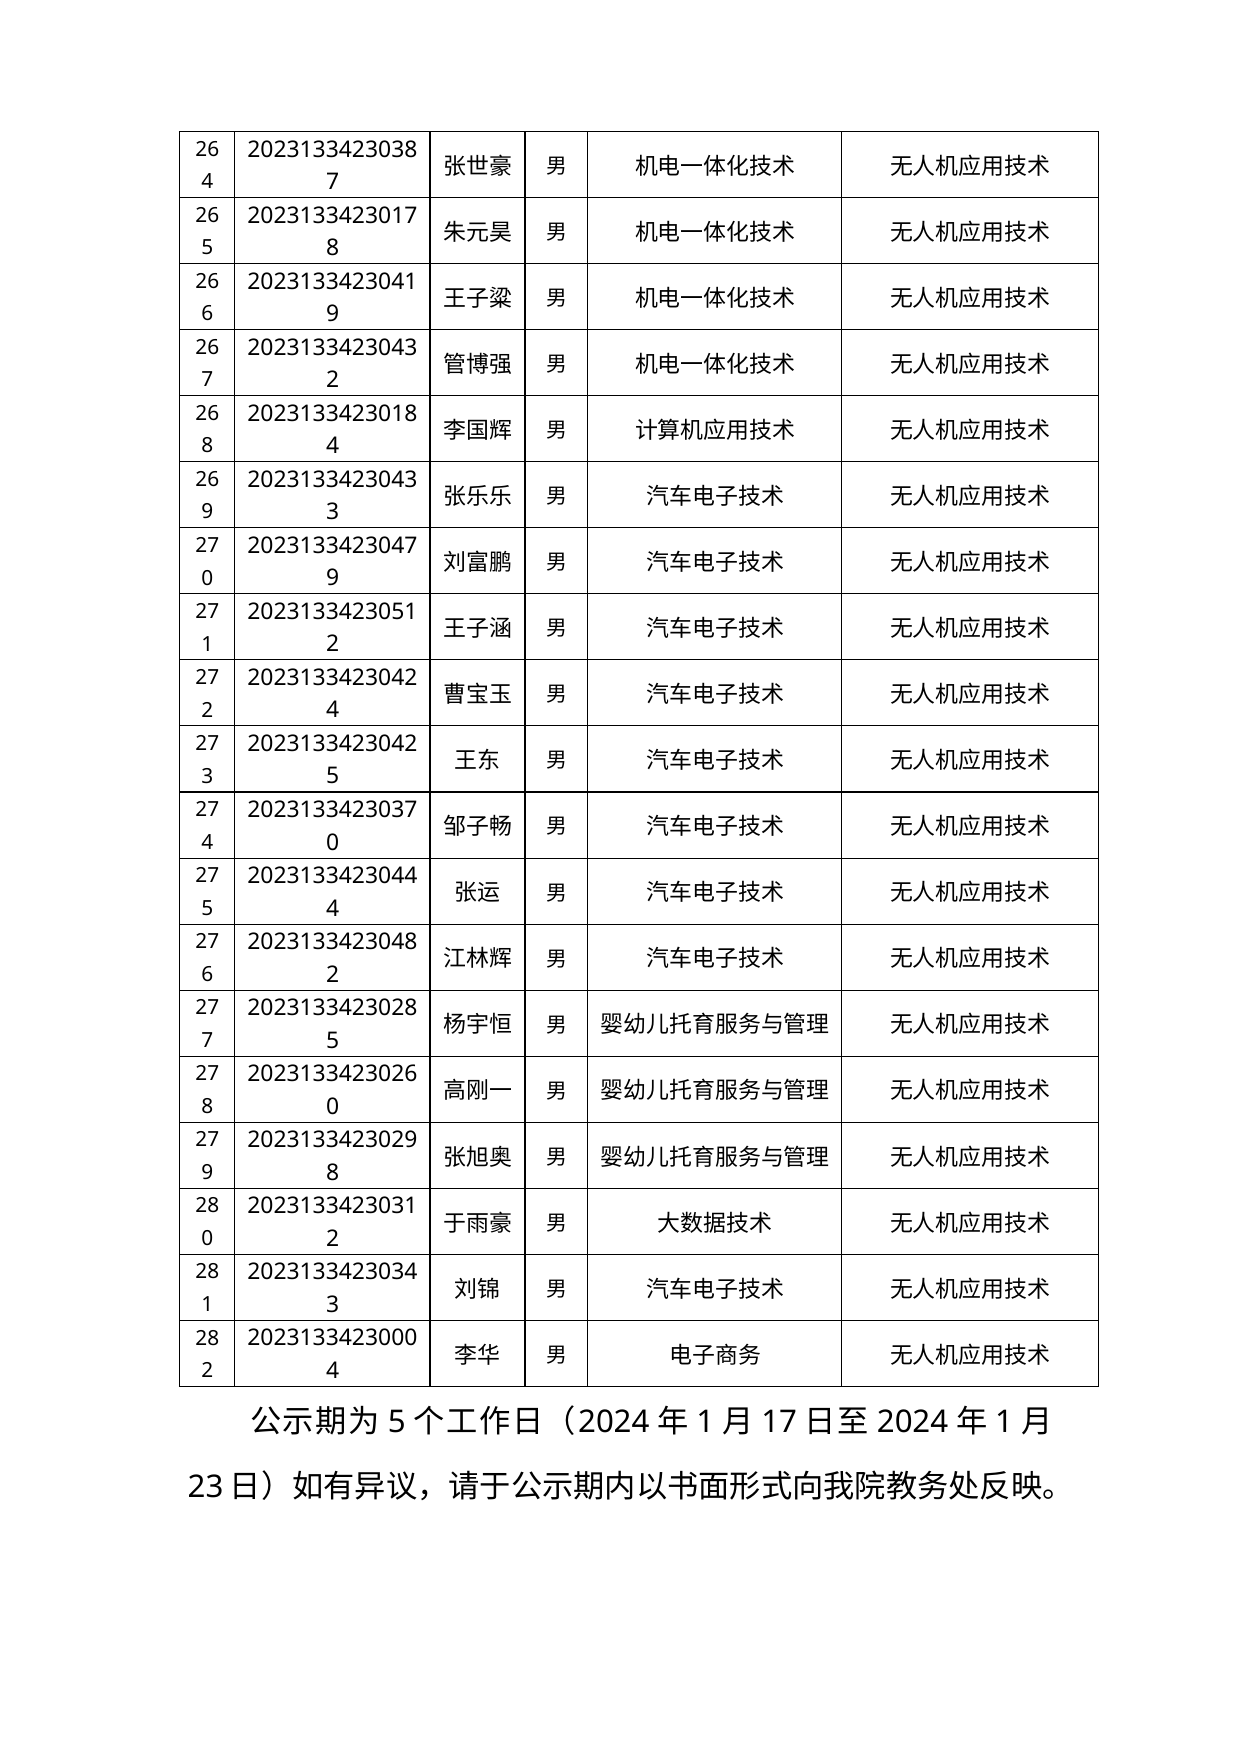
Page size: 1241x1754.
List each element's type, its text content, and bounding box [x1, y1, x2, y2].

table_cell 男 [526, 330, 587, 395]
table_cell 20231334230433 [235, 462, 429, 527]
table_cell 20231334230432 [235, 330, 429, 395]
table_cell 王东 [431, 726, 524, 791]
table_cell 王子涵 [431, 594, 524, 659]
table_cell 20231334230343 [235, 1255, 429, 1320]
table_cell 269 [180, 462, 234, 527]
table_cell 274 [180, 793, 234, 857]
table_cell 王子粱 [431, 264, 524, 329]
table_cell 汽车电子技术 [588, 594, 841, 659]
table_cell 汽车电子技术 [588, 462, 841, 527]
table_cell 无人机应用技术 [842, 1321, 1098, 1386]
table_cell 无人机应用技术 [842, 1057, 1098, 1122]
table_cell 男 [526, 925, 587, 989]
table_cell 273 [180, 726, 234, 791]
table_cell 无人机应用技术 [842, 330, 1098, 395]
table_cell 271 [180, 594, 234, 659]
table_cell 汽车电子技术 [588, 793, 841, 857]
table_cell 张旭奥 [431, 1123, 524, 1188]
table_cell 267 [180, 330, 234, 395]
table_cell 机电一体化技术 [588, 264, 841, 329]
table_cell 男 [526, 396, 587, 461]
table_cell 20231334230184 [235, 396, 429, 461]
table_cell 无人机应用技术 [842, 462, 1098, 527]
table_cell 无人机应用技术 [842, 528, 1098, 593]
table_cell 计算机应用技术 [588, 396, 841, 461]
table_cell 汽车电子技术 [588, 726, 841, 791]
table_cell 张运 [431, 859, 524, 923]
table_cell 277 [180, 991, 234, 1056]
table_cell 270 [180, 528, 234, 593]
table_cell 无人机应用技术 [842, 132, 1098, 197]
table_cell 管博强 [431, 330, 524, 395]
table_cell 无人机应用技术 [842, 859, 1098, 923]
table_cell 无人机应用技术 [842, 660, 1098, 725]
table_cell 汽车电子技术 [588, 1255, 841, 1320]
text 公示期为5个工作日（2024年1月17日至2024年1月23日）如有异议，请于公示期内以书面形式向我院教务处反映。 [187, 1387, 1053, 1517]
table_cell 男 [526, 198, 587, 263]
table_cell 20231334230425 [235, 726, 429, 791]
table_cell 282 [180, 1321, 234, 1386]
table_cell 无人机应用技术 [842, 1123, 1098, 1188]
table_cell 20231334230285 [235, 991, 429, 1056]
table_cell 20231334230479 [235, 528, 429, 593]
table_cell 266 [180, 264, 234, 329]
table_cell 男 [526, 991, 587, 1056]
table_cell 婴幼儿托育服务与管理 [588, 1123, 841, 1188]
table_cell 婴幼儿托育服务与管理 [588, 1057, 841, 1122]
table_cell 男 [526, 132, 587, 197]
table_cell 20231334230482 [235, 925, 429, 989]
table_cell 机电一体化技术 [588, 132, 841, 197]
table_cell 汽车电子技术 [588, 660, 841, 725]
table_cell 275 [180, 859, 234, 923]
table_cell 李国辉 [431, 396, 524, 461]
table_cell 男 [526, 726, 587, 791]
table_cell 杨宇恒 [431, 991, 524, 1056]
table_cell 279 [180, 1123, 234, 1188]
table_cell 朱元昊 [431, 198, 524, 263]
table_cell 男 [526, 1189, 587, 1254]
table_cell 无人机应用技术 [842, 991, 1098, 1056]
table_cell 刘富鹏 [431, 528, 524, 593]
table_cell 276 [180, 925, 234, 989]
table_cell 机电一体化技术 [588, 198, 841, 263]
table_cell 男 [526, 1255, 587, 1320]
table_cell 278 [180, 1057, 234, 1122]
table_cell 20231334230370 [235, 793, 429, 857]
table_cell 无人机应用技术 [842, 726, 1098, 791]
table_cell 280 [180, 1189, 234, 1254]
table_cell 20231334230312 [235, 1189, 429, 1254]
table_cell 无人机应用技术 [842, 793, 1098, 857]
table_cell 男 [526, 793, 587, 857]
table_cell 江林辉 [431, 925, 524, 989]
table_cell 268 [180, 396, 234, 461]
table_cell 大数据技术 [588, 1189, 841, 1254]
table_cell 男 [526, 1321, 587, 1386]
table_cell 无人机应用技术 [842, 396, 1098, 461]
table_cell 272 [180, 660, 234, 725]
table_cell 汽车电子技术 [588, 859, 841, 923]
table_cell 汽车电子技术 [588, 528, 841, 593]
table_cell 无人机应用技术 [842, 1189, 1098, 1254]
table_cell 张乐乐 [431, 462, 524, 527]
table_cell 20231334230298 [235, 1123, 429, 1188]
table_cell 机电一体化技术 [588, 330, 841, 395]
table_cell 汽车电子技术 [588, 925, 841, 989]
table_cell 电子商务 [588, 1321, 841, 1386]
table_cell 20231334230178 [235, 198, 429, 263]
table_cell 20231334230444 [235, 859, 429, 923]
table_cell 20231334230419 [235, 264, 429, 329]
table_cell 男 [526, 1123, 587, 1188]
table_cell 刘锦 [431, 1255, 524, 1320]
table_cell 20231334230512 [235, 594, 429, 659]
table_cell 婴幼儿托育服务与管理 [588, 991, 841, 1056]
table_cell 张世豪 [431, 132, 524, 197]
table_cell 男 [526, 594, 587, 659]
table_cell 高刚一 [431, 1057, 524, 1122]
table_cell 281 [180, 1255, 234, 1320]
table_cell 李华 [431, 1321, 524, 1386]
table_cell 无人机应用技术 [842, 198, 1098, 263]
table_cell 20231334230004 [235, 1321, 429, 1386]
table_cell 男 [526, 528, 587, 593]
table_cell 无人机应用技术 [842, 594, 1098, 659]
table_cell 265 [180, 198, 234, 263]
table_cell 264 [180, 132, 234, 197]
table_cell 男 [526, 660, 587, 725]
table_cell 男 [526, 462, 587, 527]
table_cell 于雨豪 [431, 1189, 524, 1254]
table_cell 邹子畅 [431, 793, 524, 857]
table_cell 无人机应用技术 [842, 264, 1098, 329]
table_cell 无人机应用技术 [842, 925, 1098, 989]
table_cell 男 [526, 264, 587, 329]
table_cell 20231334230260 [235, 1057, 429, 1122]
table_cell 20231334230424 [235, 660, 429, 725]
table_cell 曹宝玉 [431, 660, 524, 725]
table_cell 20231334230387 [235, 132, 429, 197]
table_cell 男 [526, 1057, 587, 1122]
table_cell 无人机应用技术 [842, 1255, 1098, 1320]
table_cell 男 [526, 859, 587, 923]
